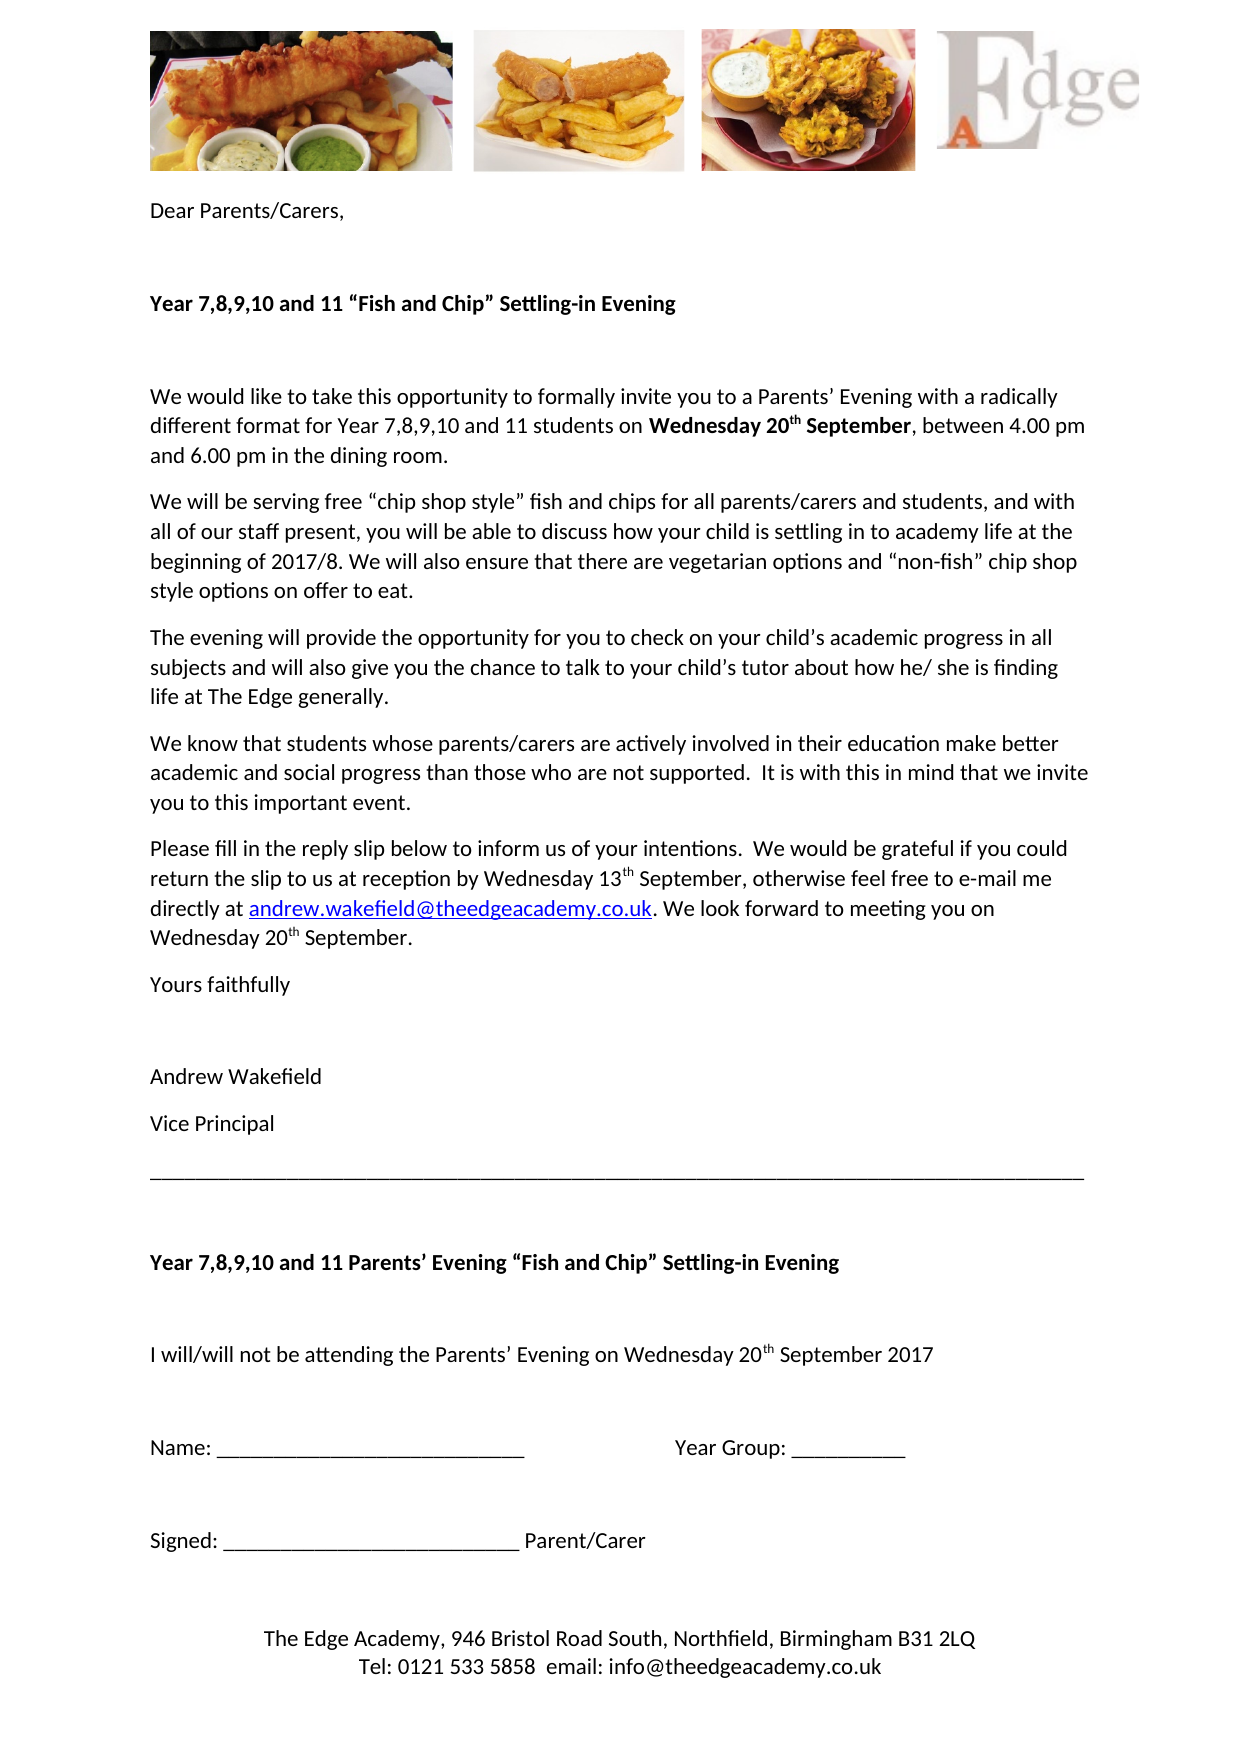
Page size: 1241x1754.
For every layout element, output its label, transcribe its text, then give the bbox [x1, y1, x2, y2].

text The evening will provide the opportunity for you to check on your child’s academic progress in all subjects and will also give you the chance to talk to your child’s tutor about how he/ she is finding life at The Edge generally. [150, 623, 1090, 710]
text __________________________________________________________________________________ [150, 1155, 1090, 1183]
text Yours faithfully [150, 970, 1090, 998]
text We would like to take this opportunity to formally invite you to a Parents’ Evening with a radically different format for Year 7,8,9,10 and 11 students on Wednesday 20th September, between 4.00 pm and 6.00 pm in the dining room. [150, 382, 1090, 469]
text We know that students whose parents/carers are actively involved in their education make better academic and social progress than those who are not supported. It is with this in mind that we invite you to this important event. [150, 729, 1090, 816]
picture [473, 21, 685, 180]
picture [932, 31, 1139, 147]
picture [150, 31, 453, 171]
text I will/will not be attending the Parents’ Evening on Wednesday 20th September 2017 [150, 1341, 1090, 1369]
text Andrew Wakefield [150, 1062, 1090, 1091]
text Name: ___________________________ Year Group: __________ [150, 1433, 1090, 1461]
text Vice Principal [150, 1109, 1090, 1137]
picture [701, 29, 916, 171]
text Year 7,8,9,10 and 11 Parents’ Evening “Fish and Chip” Settling-in Evening [150, 1248, 1090, 1276]
text Please fill in the reply slip below to inform us of your intentions. We would be grateful if you could return the slip to us at reception by Wednesday 13th September, otherwise feel free to e-mail me directly at andrew.wakefield@theedgeacademy.co.uk. We look forward to meeting you on Wednesday 20th September. [150, 834, 1090, 951]
text Year 7,8,9,10 and 11 “Fish and Chip” Settling-in Evening [150, 289, 1090, 317]
text We will be serving free “chip shop style” fish and chips for all parents/carers and students, and with all of our staff present, you will be able to discuss how your child is settling in to academy life at the beginning of 2017/8. We will also ensure that there are vegetarian options and “non-fish” chip shop style options on offer to eat. [150, 487, 1090, 604]
text Signed: __________________________ Parent/Carer [150, 1526, 1090, 1554]
text Dear Parents/Carers, [150, 196, 1090, 224]
